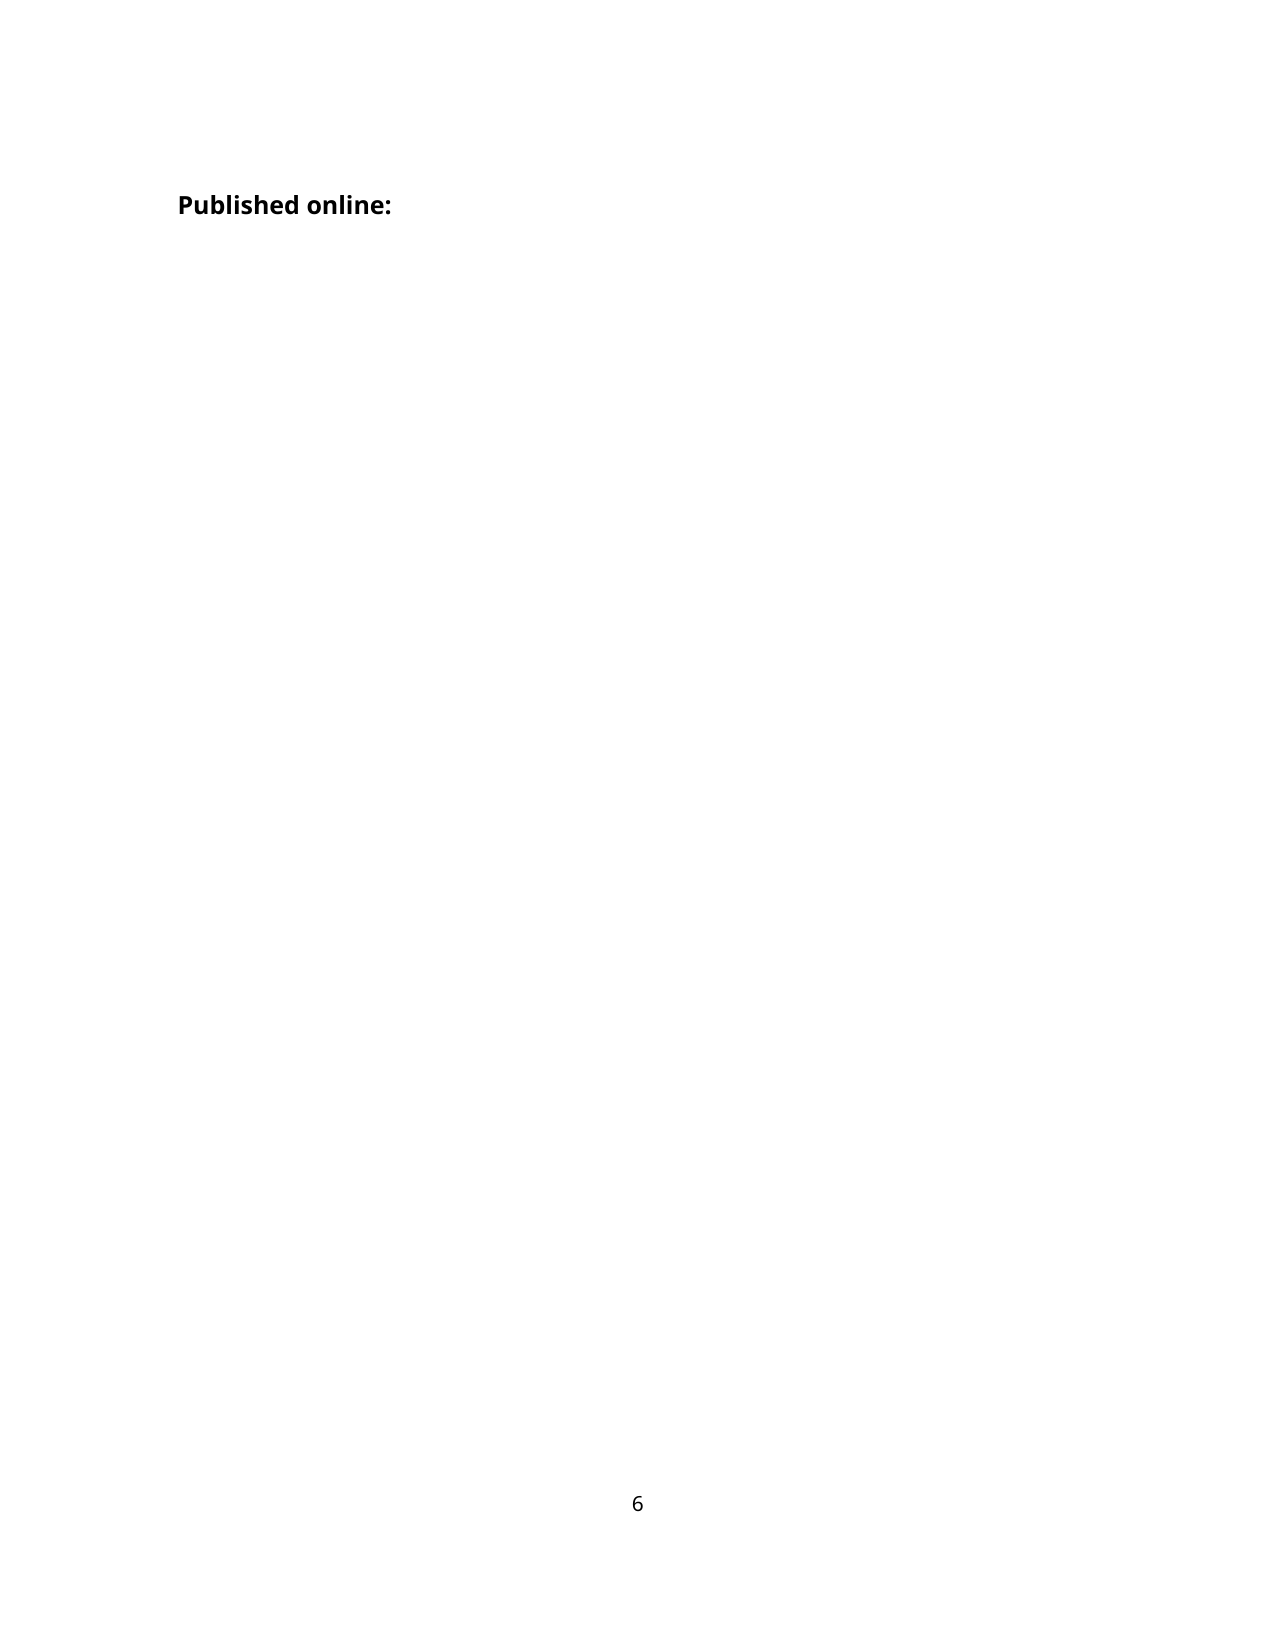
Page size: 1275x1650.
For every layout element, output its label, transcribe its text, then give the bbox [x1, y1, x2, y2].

text Published online: [177, 187, 1098, 222]
